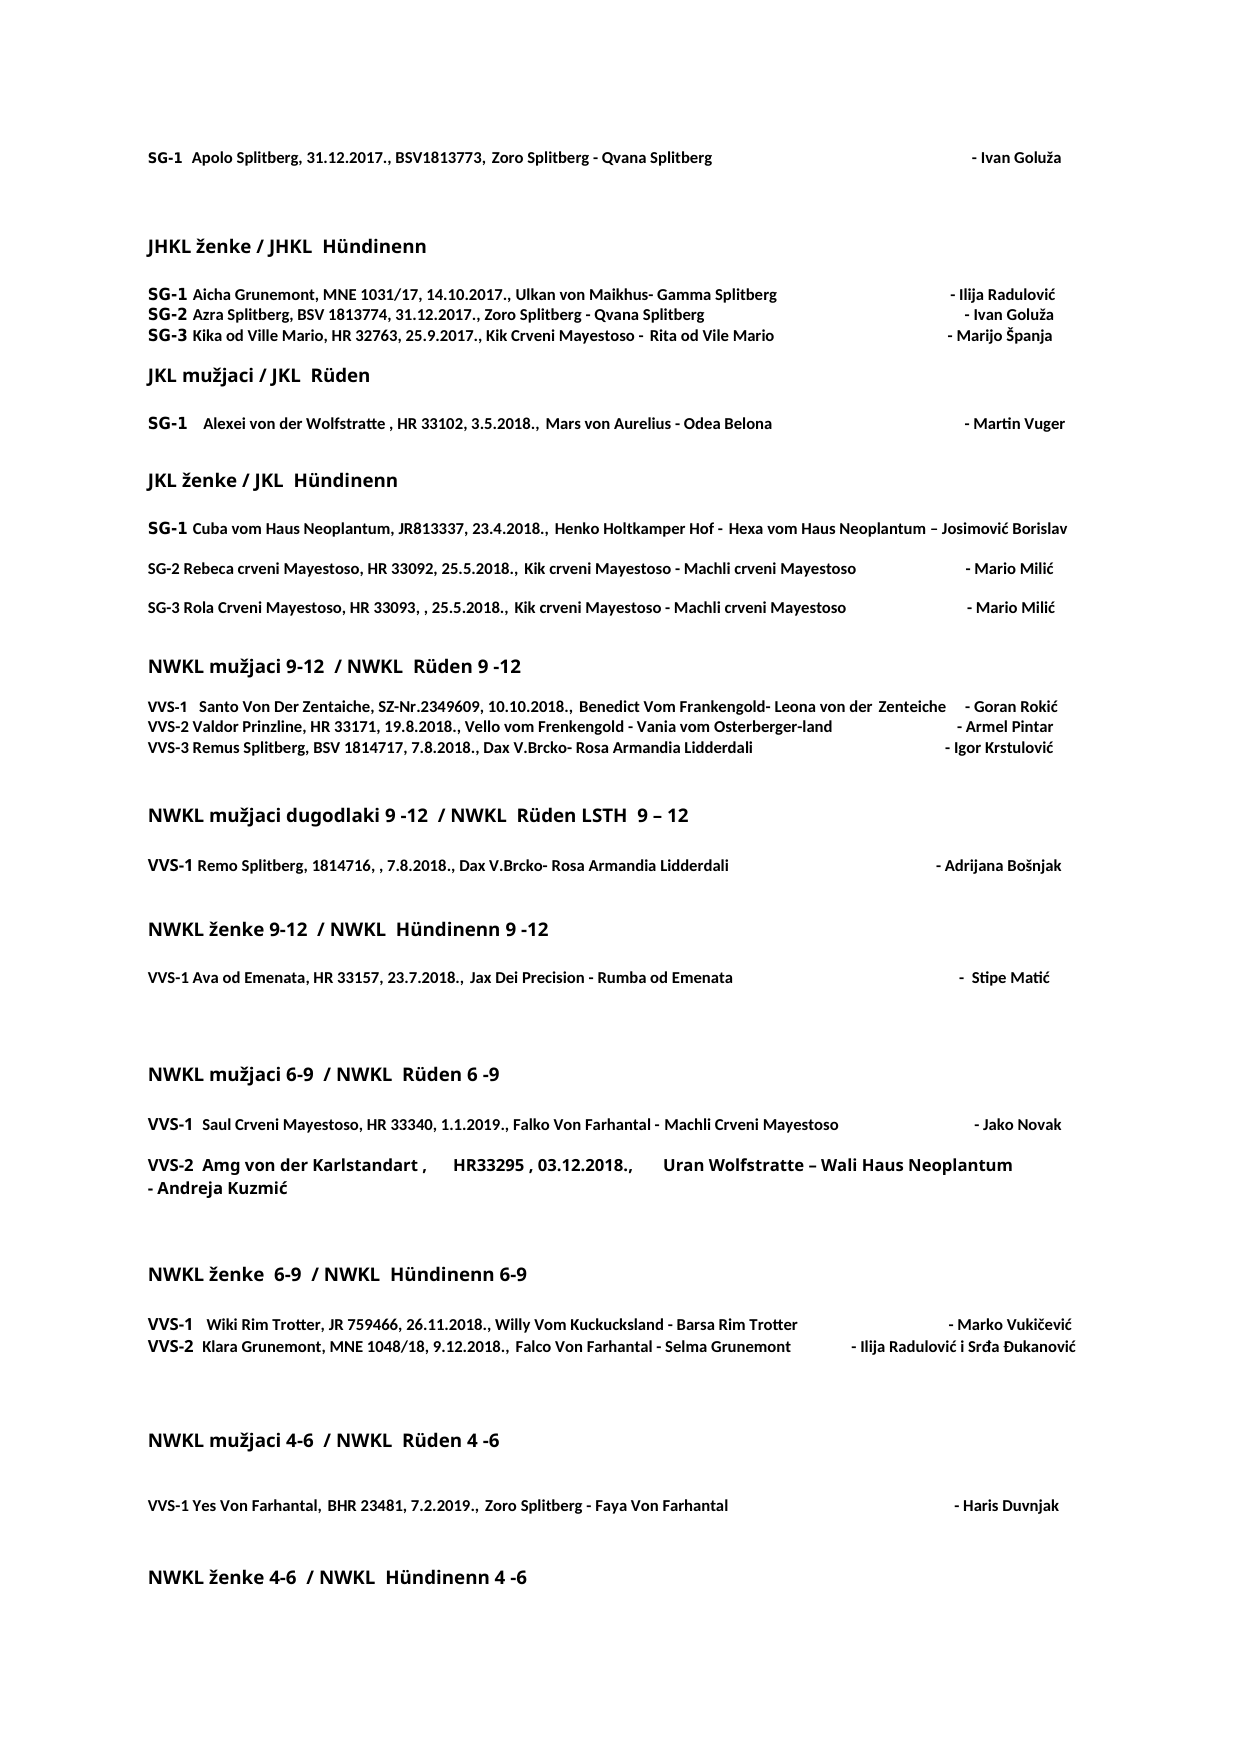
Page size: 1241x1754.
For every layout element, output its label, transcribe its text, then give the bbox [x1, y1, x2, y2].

text VVS-2 Valdor Prinzline, HR 33171, 19.8.2018., Vello vom Frenkengold - Vania vom Osterberger-land - Armel Pintar [148, 717, 1093, 737]
text NWKL mužjaci 9-12 / NWKL Rüden 9 -12 [148, 654, 1093, 679]
text VVS-1 Ava od Emenata, HR 33157, 23.7.2018., Jax Dei Precision - Rumba od Emenata - Stipe Matić [148, 968, 1093, 988]
text NWKL ženke 6-9 / NWKL Hündinenn 6-9 [148, 1261, 1093, 1287]
text JKL mužjaci / JKL Rüden [148, 362, 1093, 388]
text SG-2 Rebeca crveni Mayestoso, HR 33092, 25.5.2018., Kik crveni Mayestoso - Machli crveni Mayestoso - Mario Milić [148, 558, 1093, 578]
text VVS-1 Remo Splitberg, 1814716, , 7.8.2018., Dax V.Brcko- Rosa Armandia Lidderdali - Adrijana Bošnjak [148, 853, 1093, 876]
text SG-2 Azra Splitberg, BSV 1813774, 31.12.2017., Zoro Splitberg - Qvana Splitberg - Ivan Goluža [148, 304, 1093, 325]
text VVS-1 Yes Von Farhantal, BHR 23481, 7.2.2019., Zoro Splitberg - Faya Von Farhantal - Haris Duvnjak [148, 1495, 1093, 1516]
text VVS-1 Wiki Rim Trotter, JR 759466, 26.11.2018., Willy Vom Kuckucksland - Barsa Rim Trotter - Marko Vukičević [148, 1312, 1093, 1335]
text SG-1 Aicha Grunemont, MNE 1031/17, 14.10.2017., Ulkan von Maikhus- Gamma Splitberg - Ilija Radulović [148, 284, 1093, 304]
text VVS-2 Amg von der Karlstandart , HR33295 , 03.12.2018., Uran Wolfstratte – Wali Haus Neoplantum - Andreja Kuzmić [148, 1154, 1093, 1199]
text JKL ženke / JKL Hündinenn [148, 467, 1093, 493]
text NWKL ženke 9-12 / NWKL Hündinenn 9 -12 [148, 917, 1093, 942]
text NWKL mužjaci dugodlaki 9 -12 / NWKL Rüden LSTH 9 – 12 [148, 802, 1093, 828]
text NWKL mužjaci 6-9 / NWKL Rüden 6 -9 [148, 1062, 1093, 1087]
text JHKL ženke / JHKL Hündinenn [148, 233, 1093, 259]
text VVS-2 Klara Grunemont, MNE 1048/18, 9.12.2018., Falco Von Farhantal - Selma Grunemont - Ilija Radulović i Srđa Đukanović [148, 1335, 1093, 1358]
text SG-3 Rola Crveni Mayestoso, HR 33093, , 25.5.2018., Kik crveni Mayestoso - Machli crveni Mayestoso - Mario Milić [148, 597, 1093, 618]
text SG-3 Kika od Ville Mario, HR 32763, 25.9.2017., Kik Crveni Mayestoso - Rita od Vile Mario - Marijo Španja [148, 325, 1093, 345]
text SG-1 Cuba vom Haus Neoplantum, JR813337, 23.4.2018., Henko Holtkamper Hof - Hexa vom Haus Neoplantum – Josimović Borislav [148, 518, 1093, 539]
text VVS-1 Saul Crveni Mayestoso, HR 33340, 1.1.2019., Falko Von Farhantal - Machli Crveni Mayestoso - Jako Novak [148, 1113, 1093, 1135]
text VVS-3 Remus Splitberg, BSV 1814717, 7.8.2018., Dax V.Brcko- Rosa Armandia Lidderdali - Igor Krstulović [148, 737, 1093, 757]
text VVS-1 Santo Von Der Zentaiche, SZ-Nr.2349609, 10.10.2018., Benedict Vom Frankengold- Leona von der Zenteiche - Goran Rokić [148, 696, 1093, 717]
text SG-1 Alexei von der Wolfstratte , HR 33102, 3.5.2018., Mars von Aurelius - Odea Belona - Martin Vuger [148, 413, 1093, 433]
text NWKL mužjaci 4-6 / NWKL Rüden 4 -6 [148, 1427, 1093, 1453]
text SG-1 Apolo Splitberg, 31.12.2017., BSV1813773, Zoro Splitberg - Qvana Splitberg - Ivan Goluža [148, 148, 1093, 168]
text NWKL ženke 4-6 / NWKL Hündinenn 4 -6 [148, 1564, 1093, 1589]
